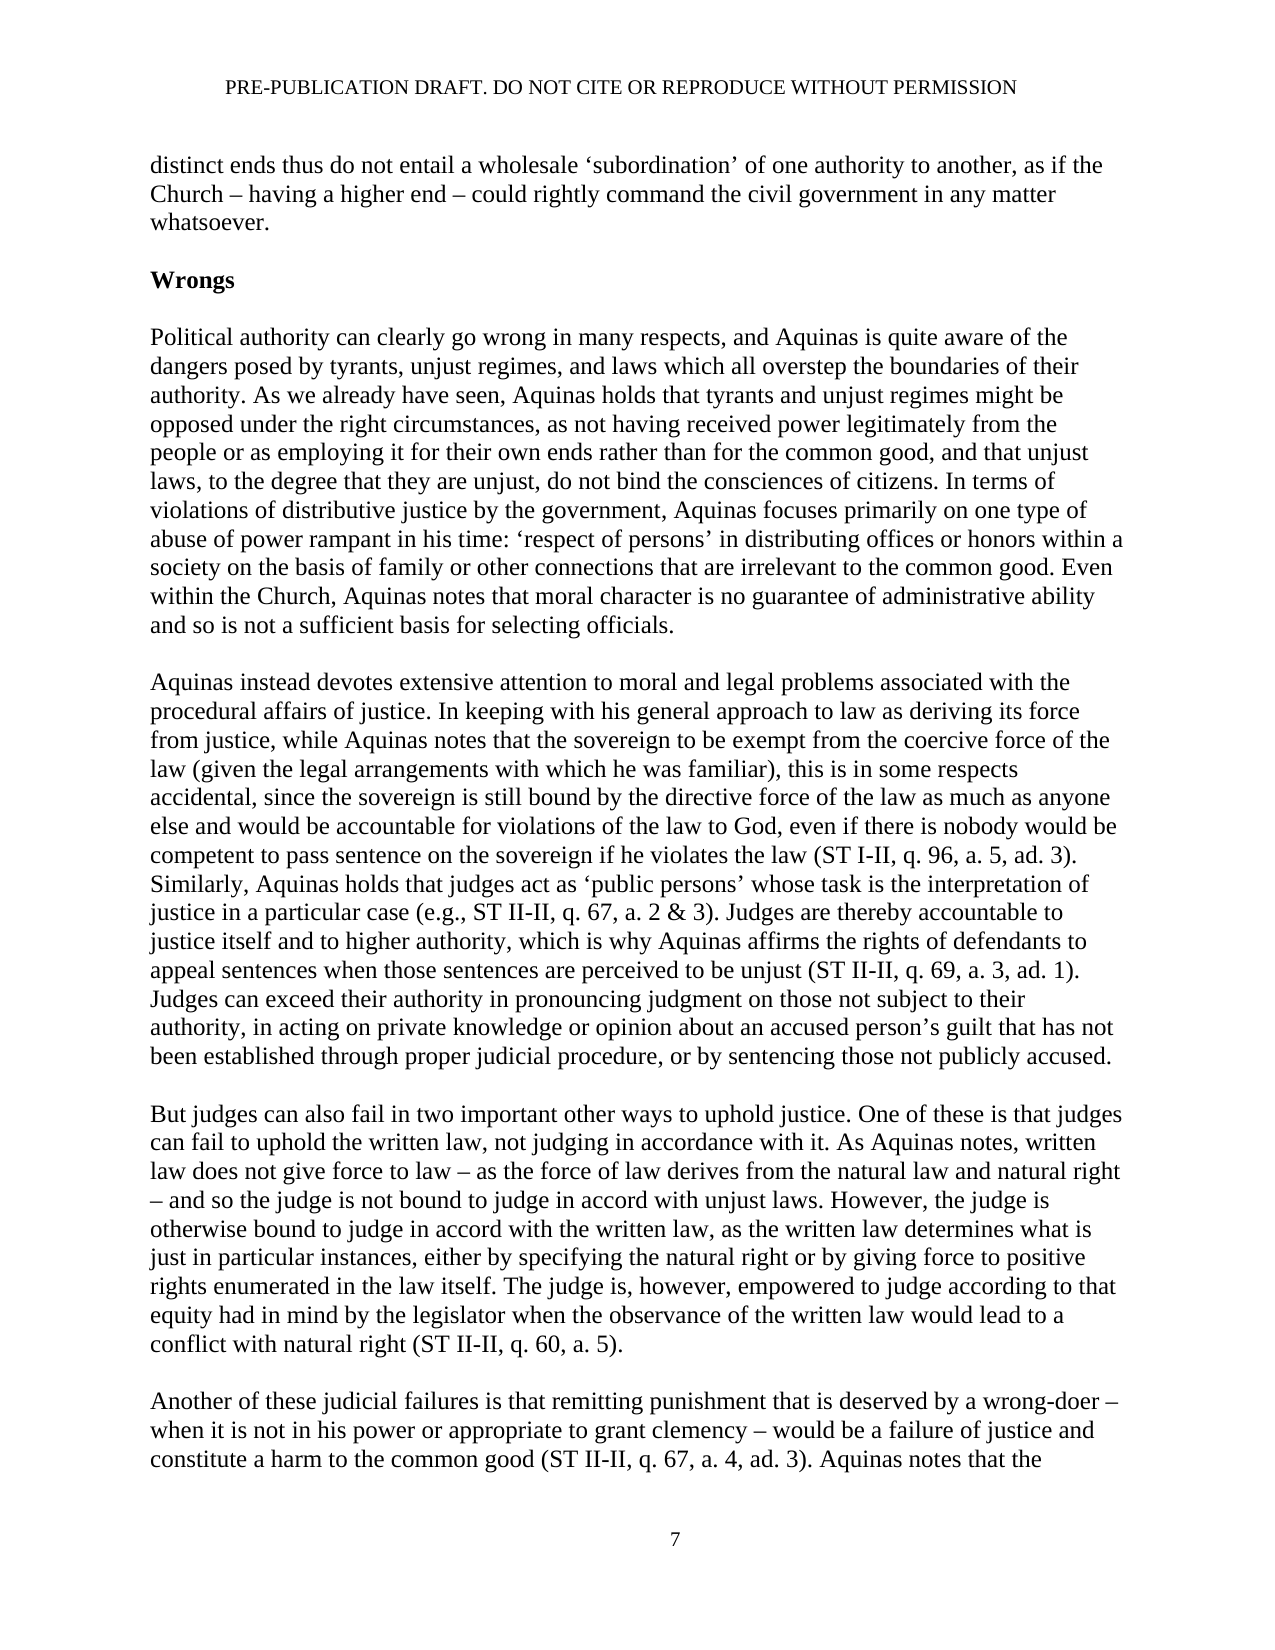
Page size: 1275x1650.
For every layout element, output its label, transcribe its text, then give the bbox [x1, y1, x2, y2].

text But judges can also fail in two important other ways to uphold justice. One of these is that judges can fail to uphold the written law, not judging in accordance with it. As Aquinas notes, written law does not give force to law – as the force of law derives from the natural law and natural right – and so the judge is not bound to judge in accord with unjust laws. However, the judge is otherwise bound to judge in accord with the written law, as the written law determines what is just in particular instances, either by specifying the natural right or by giving force to positive rights enumerated in the law itself. The judge is, however, empowered to judge according to that equity had in mind by the legislator when the observance of the written law would lead to a conflict with natural right (ST II-II, q. 60, a. 5). [150, 1099, 1125, 1357]
text Aquinas instead devotes extensive attention to moral and legal problems associated with the procedural affairs of justice. In keeping with his general approach to law as deriving its force from justice, while Aquinas notes that the sovereign to be exempt from the coercive force of the law (given the legal arrangements with which he was familiar), this is in some respects accidental, since the sovereign is still bound by the directive force of the law as much as anyone else and would be accountable for violations of the law to God, even if there is nobody would be competent to pass sentence on the sovereign if he violates the law (ST I-II, q. 96, a. 5, ad. 3). Similarly, Aquinas holds that judges act as ‘public persons’ whose task is the interpretation of justice in a particular case (e.g., ST II-II, q. 67, a. 2 & 3). Judges are thereby accountable to justice itself and to higher authority, which is why Aquinas affirms the rights of defendants to appeal sentences when those sentences are perceived to be unjust (ST II-II, q. 69, a. 3, ad. 1). Judges can exceed their authority in pronouncing judgment on those not subject to their authority, in acting on private knowledge or opinion about an accused person’s guilt that has not been established through proper judicial procedure, or by sentencing those not publicly accused. [150, 667, 1125, 1070]
text Wrongs [150, 265, 1125, 294]
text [150, 1386, 1125, 1472]
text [150, 150, 1125, 236]
text Political authority can clearly go wrong in many respects, and Aquinas is quite aware of the dangers posed by tyrants, unjust regimes, and laws which all overstep the boundaries of their authority. As we already have seen, Aquinas holds that tyrants and unjust regimes might be opposed under the right circumstances, as not having received power legitimately from the people or as employing it for their own ends rather than for the common good, and that unjust laws, to the degree that they are unjust, do not bind the consciences of citizens. In terms of violations of distributive justice by the government, Aquinas focuses primarily on one type of abuse of power rampant in his time: ‘respect of persons’ in distributing offices or honors within a society on the basis of family or other connections that are irrelevant to the common good. Even within the Church, Aquinas notes that moral character is no guarantee of administrative ability and so is not a sufficient basis for selecting officials. [150, 322, 1125, 639]
